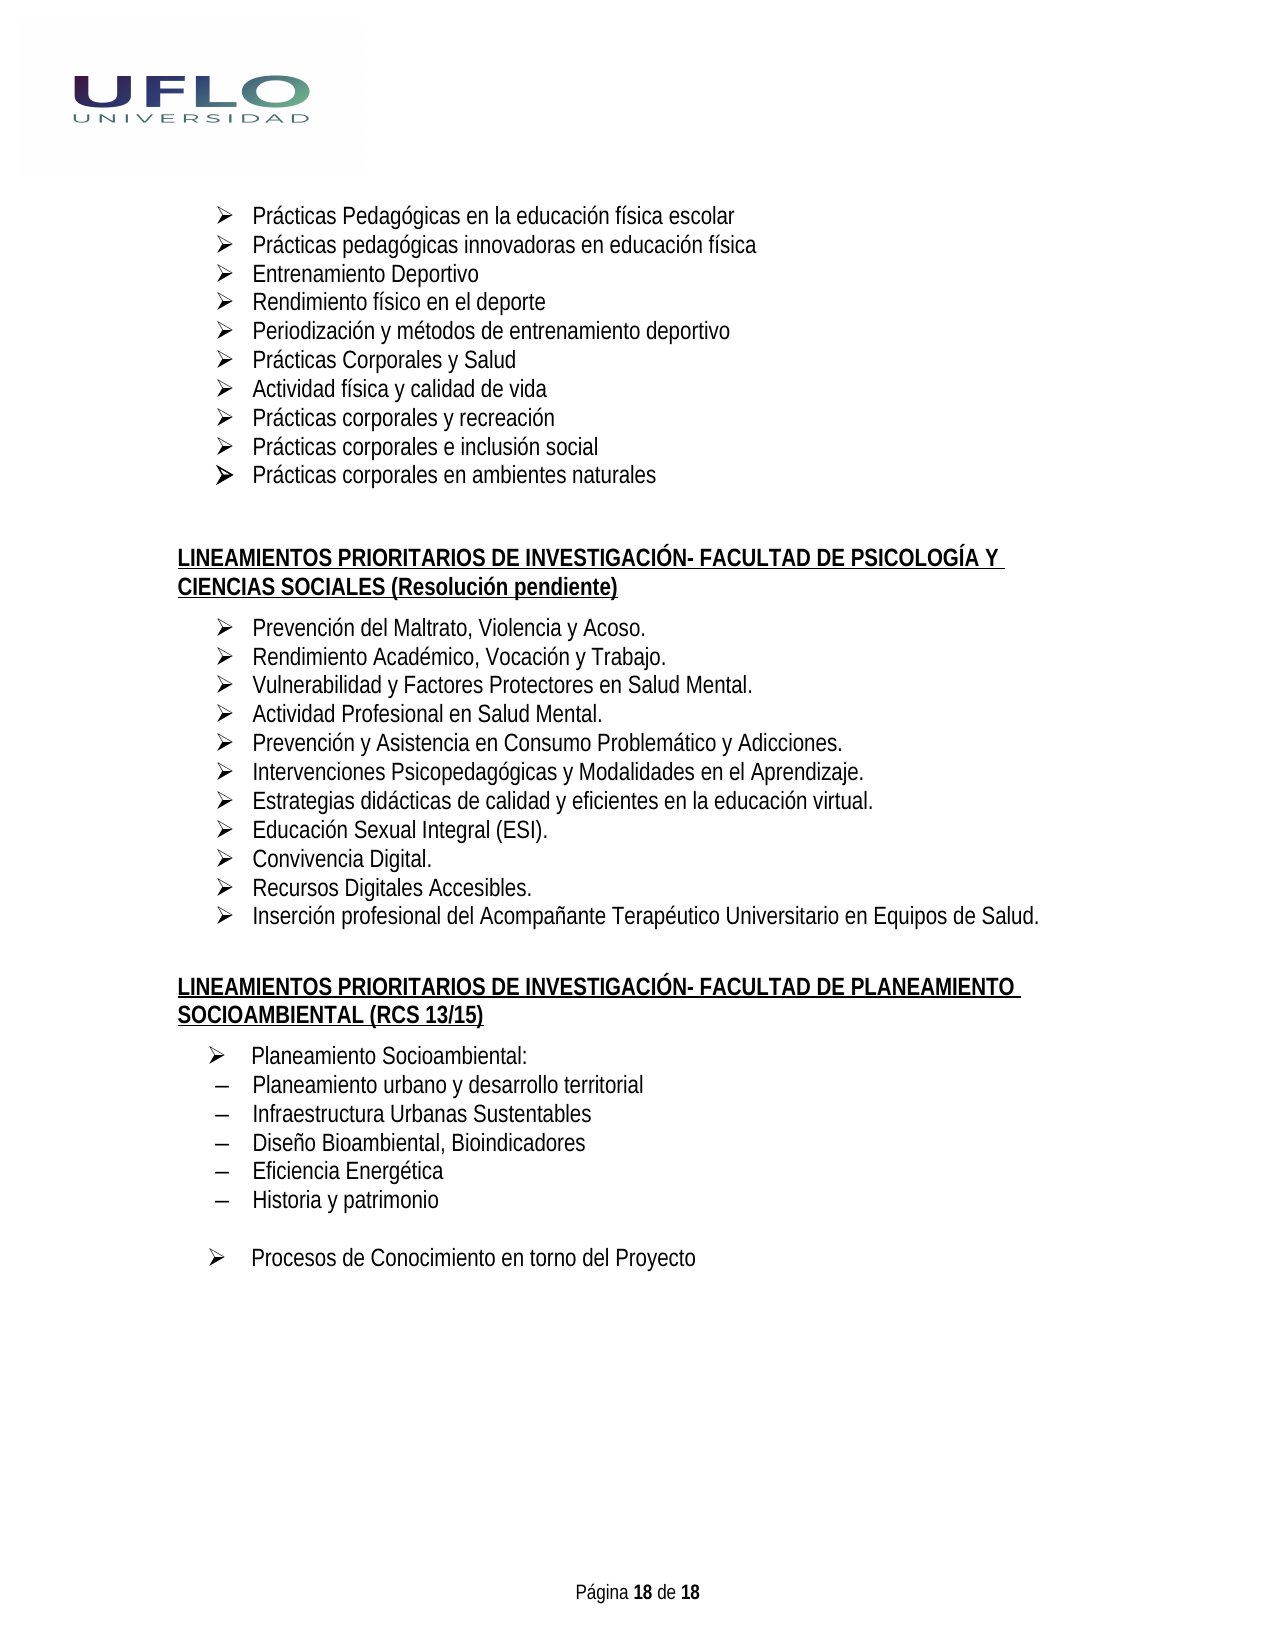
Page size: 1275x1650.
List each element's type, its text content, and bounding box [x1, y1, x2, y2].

list Prevención y Asistencia en Consumo Problemático y Adicciones. [215, 728, 1098, 757]
picture [18, 21, 365, 177]
list Prácticas corporales y recreación [215, 403, 1098, 432]
list Inserción profesional del Acompañante Terapéutico Universitario en Equipos de Salud. [215, 901, 1098, 930]
list Entrenamiento Deportivo [215, 258, 1098, 287]
list Prácticas corporales en ambientes naturales [215, 461, 1098, 489]
list Historia y patrimonio [215, 1185, 1098, 1214]
list Actividad física y calidad de vida [215, 374, 1098, 403]
list Infraestructura Urbanas Sustentables [215, 1099, 1098, 1128]
list Actividad Profesional en Salud Mental. [215, 699, 1098, 728]
list Planeamiento urbano y desarrollo territorial [215, 1070, 1098, 1099]
list Eficiencia Energética [215, 1156, 1098, 1185]
list Diseño Bioambiental, Bioindicadores [215, 1128, 1098, 1156]
list Prevención del Maltrato, Violencia y Acoso. [215, 613, 1098, 642]
list Rendimiento físico en el deporte [215, 287, 1098, 316]
list Educación Sexual Integral (ESI). [215, 815, 1098, 844]
list Periodización y métodos de entrenamiento deportivo [215, 316, 1098, 345]
list Recursos Digitales Accesibles. [215, 872, 1098, 901]
list Prácticas Corporales y Salud [215, 345, 1098, 374]
text LINEAMIENTOS PRIORITARIOS DE INVESTIGACIÓN- FACULTAD DE PLANEAMIENTO SOCIOAMBIENTAL (RCS 13/15) [177, 971, 1098, 1029]
list Intervenciones Psicopedagógicas y Modalidades en el Aprendizaje. [215, 757, 1098, 786]
text LINEAMIENTOS PRIORITARIOS DE INVESTIGACIÓN- FACULTAD DE PSICOLOGÍA Y CIENCIAS SOCIALES (Resolución pendiente) [177, 543, 1098, 600]
list Convivencia Digital. [215, 844, 1098, 872]
list Planeamiento Socioambiental: [207, 1041, 1098, 1070]
list Estrategias didácticas de calidad y eficientes en la educación virtual. [215, 786, 1098, 815]
list Prácticas corporales e inclusión social [215, 432, 1098, 461]
list Prácticas pedagógicas innovadoras en educación física [215, 230, 1098, 258]
list Procesos de Conocimiento en torno del Proyecto [207, 1242, 1098, 1271]
list Prácticas Pedagógicas en la educación física escolar [215, 201, 1098, 230]
list Vulnerabilidad y Factores Protectores en Salud Mental. [215, 671, 1098, 699]
list Rendimiento Académico, Vocación y Trabajo. [215, 642, 1098, 671]
